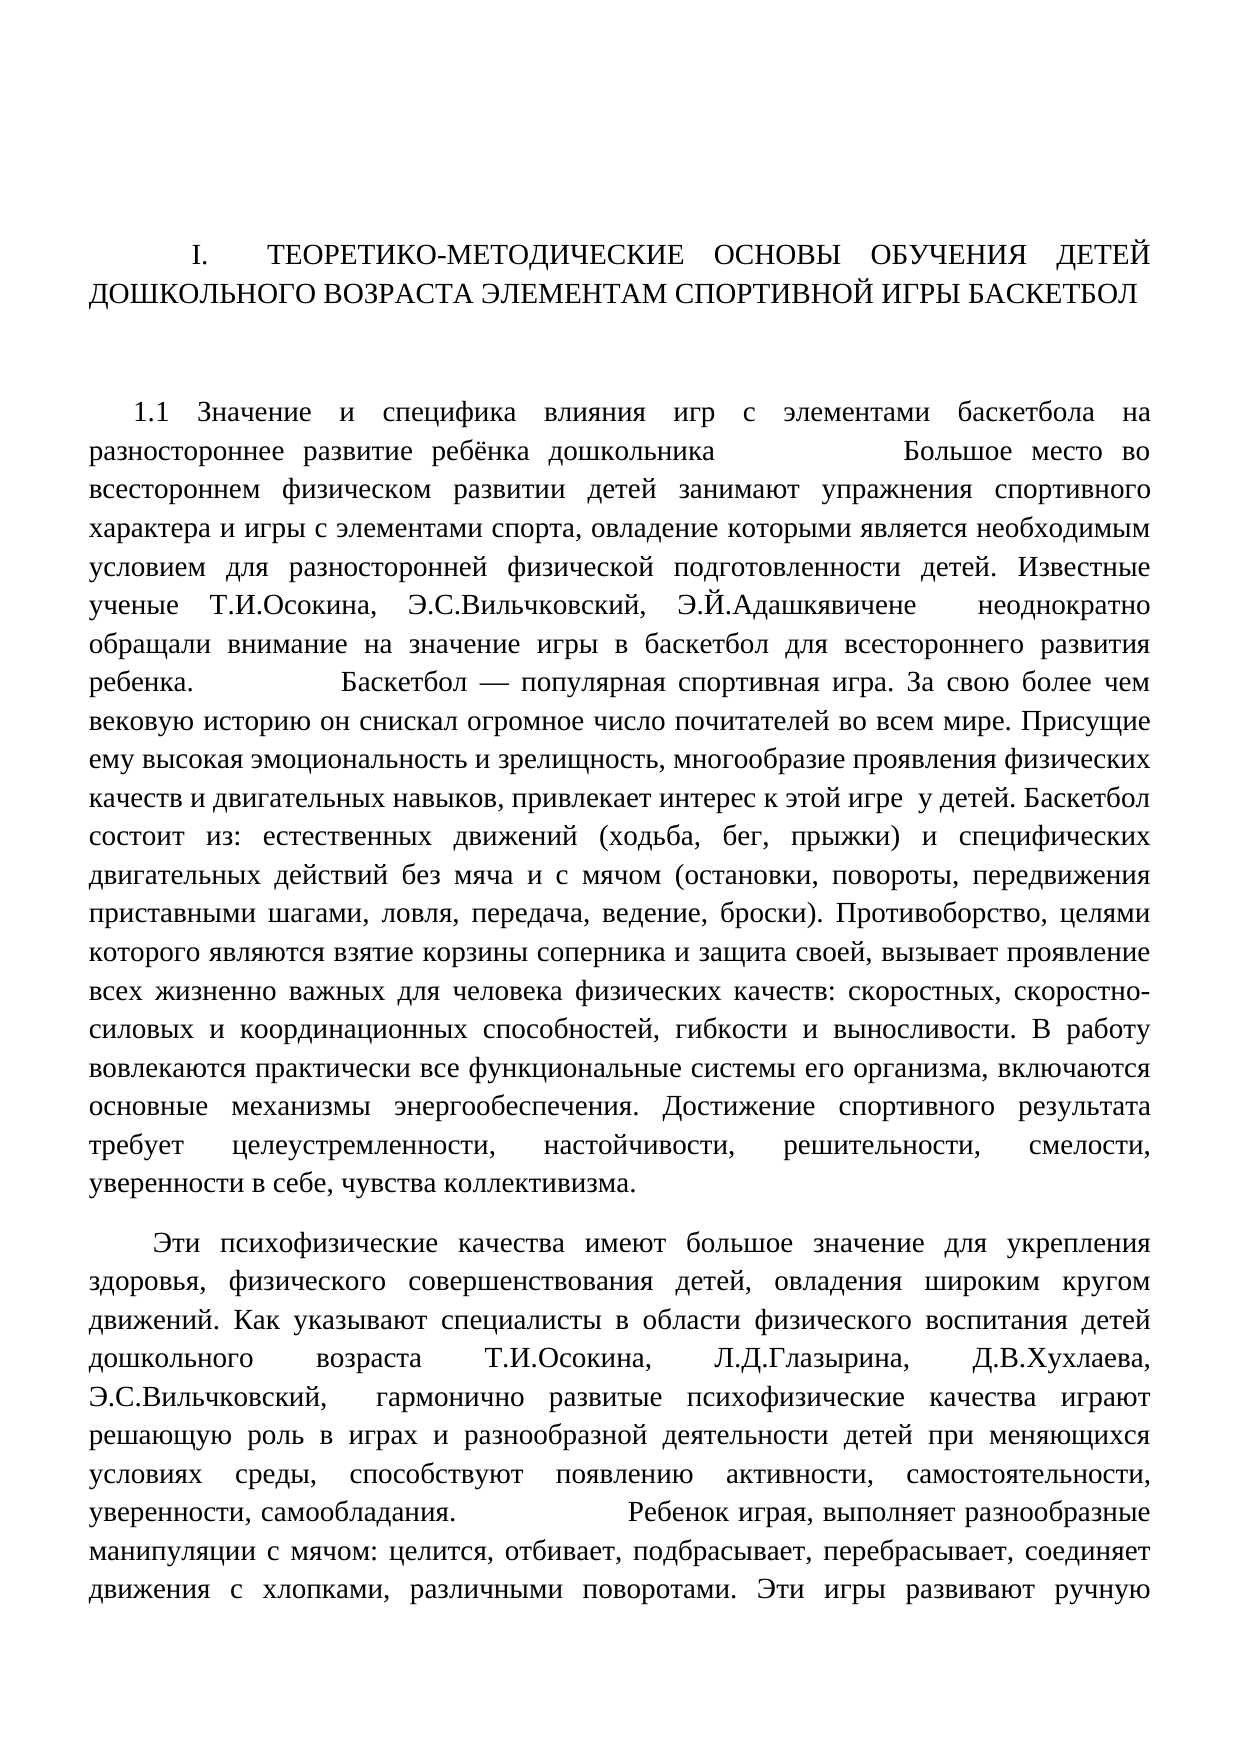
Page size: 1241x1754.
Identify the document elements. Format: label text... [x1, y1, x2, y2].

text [88, 1225, 1152, 1605]
text I. ТЕОРЕТИКО-МЕТОДИЧЕСКИЕ ОСНОВЫ ОБУЧЕНИЯ ДЕТЕЙ ДОШКОЛЬНОГО ВОЗРАСТА ЭЛЕМЕНТАМ СПОРТИВНОЙ ИГРЫ БАСКЕТБОЛ [88, 237, 1152, 309]
text 1.1 Значение и специфика влияния игр с элементами баскетбола на разностороннее развитие ребёнка дошкольника Большое место во всестороннем физическом развитии детей занимают упражнения спортивного характера и игры с элементами спорта, овладение которыми является необходимым условием для разносторонней физической подготовленности детей. Известные ученые Т.И.Осокина, Э.С.Вильчковский, Э.Й.Адашкявичене неоднократно обращали внимание на значение игры в баскетбол для всестороннего развития ребенка. Баскетбол — популярная спортивная игра. За свою более чем вековую историю он снискал огромное число почитателей во всем мире. Присущие ему высокая эмоциональность и зрелищность, многообразие проявления физических качеств и двигательных навыков, привлекает интерес к этой игре у детей. Баскетбол состоит из: естественных движений (ходьба, бег, прыжки) и специфических двигательных действий без мяча и с мячом (остановки, повороты, передвижения приставными шагами, ловля, передача, ведение, броски). Противоборство, целями которого являются взятие корзины соперника и защита своей, вызывает проявление всех жизненно важных для человека физических качеств: скоростных, скоростно-силовых и координационных способностей, гибкости и выносливости. В работу вовлекаются практически все функциональные системы его организма, включаются основные механизмы энергообеспечения. Достижение спортивного результата требует целеустремленности, настойчивости, решительности, смелости, уверенности в себе, чувства коллективизма. [88, 394, 1152, 1199]
